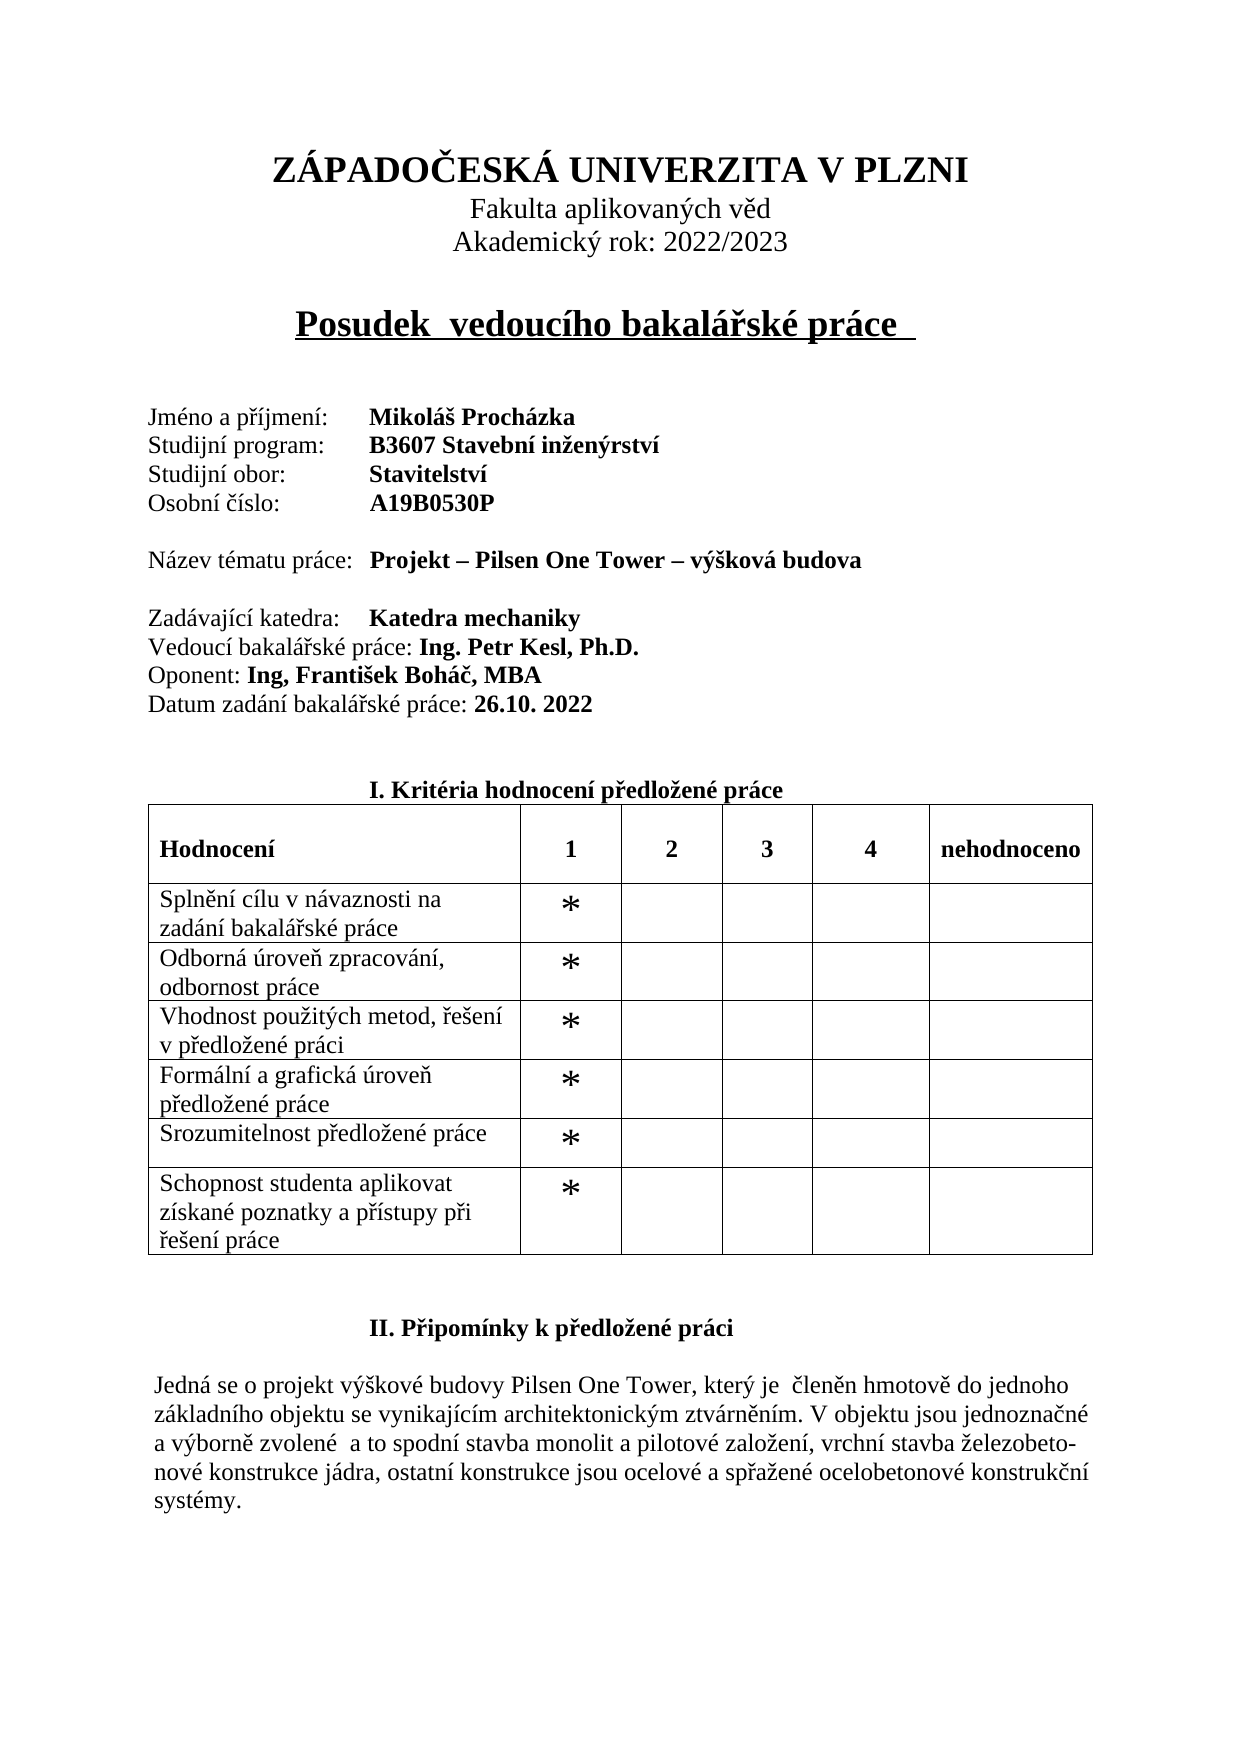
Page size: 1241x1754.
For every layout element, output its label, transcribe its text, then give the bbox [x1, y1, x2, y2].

text systémy. [148, 1485, 1093, 1514]
table_cell * [521, 884, 621, 942]
table_cell * [521, 1119, 621, 1167]
table_cell [813, 1119, 929, 1167]
text Vedoucí bakalářské práce: Ing. Petr Kesl, Ph.D. [148, 632, 1093, 660]
table_cell [813, 1001, 929, 1059]
text Studijní obor: Stavitelství [148, 459, 1093, 488]
table_cell [813, 884, 929, 942]
table_cell [723, 1119, 812, 1167]
text Název tématu práce: Projekt – Pilsen One Tower – výšková budova [148, 545, 1093, 574]
table_cell [813, 1060, 929, 1117]
table_cell [930, 1060, 1092, 1117]
text nové konstrukce jádra, ostatní konstrukce jsou ocelové a spřažené ocelobetonové konstrukční [148, 1457, 1093, 1485]
table_cell Splnění cílu v návaznosti na zadání bakalářské práce [149, 884, 520, 942]
table_header 2 [622, 805, 722, 883]
text základního objektu se vynikajícím architektonickým ztvárněním. V objektu jsou jednoznačné [148, 1399, 1093, 1428]
table_header 4 [813, 805, 929, 883]
table_cell Schopnost studenta aplikovat získané poznatky a přístupy při řešení práce [149, 1168, 520, 1254]
text Datum zadání bakalářské práce: 26.10. 2022 [148, 689, 1093, 718]
text II. Připomínky k předložené práci [295, 1313, 1093, 1342]
table_cell [930, 884, 1092, 942]
table_cell [622, 1060, 722, 1117]
table_cell [723, 1001, 812, 1059]
table_cell [723, 1060, 812, 1117]
text I. Kritéria hodnocení předložené práce [148, 775, 1093, 804]
text Fakulta aplikovaných věd [148, 191, 1093, 224]
table_cell [813, 1168, 929, 1254]
text Osobní číslo: A19B0530P [148, 488, 1093, 517]
table_cell [723, 884, 812, 942]
text a výborně zvolené a to spodní stavba monolit a pilotové založení, vrchní stavba železobeto- [148, 1428, 1093, 1457]
table_cell Odborná úroveň zpracování, odbornost práce [149, 943, 520, 1000]
table_cell [813, 943, 929, 1000]
table_cell [622, 884, 722, 942]
table_cell Vhodnost použitých metod, řešení v předložené práci [149, 1001, 520, 1059]
text Studijní program: B3607 Stavební inženýrství [148, 430, 1093, 459]
table_header nehodnoceno [930, 805, 1092, 883]
table_cell [622, 1168, 722, 1254]
table_cell Formální a grafická úroveň předložené práce [149, 1060, 520, 1117]
table_cell [723, 1168, 812, 1254]
table_cell Srozumitelnost předložené práce [149, 1119, 520, 1167]
table_cell * [521, 1060, 621, 1117]
text Zadávající katedra: Katedra mechaniky [148, 603, 1093, 632]
table_cell [622, 943, 722, 1000]
text Oponent: Ing, František Boháč, MBA [148, 660, 1093, 689]
table_cell [930, 1119, 1092, 1167]
table_cell [622, 1119, 722, 1167]
table_header 3 [723, 805, 812, 883]
table_cell [930, 1001, 1092, 1059]
table_cell [930, 1168, 1092, 1254]
table_header 1 [521, 805, 621, 883]
table_cell [622, 1001, 722, 1059]
table_cell [723, 943, 812, 1000]
table_header Hodnocení [149, 805, 520, 883]
text Jméno a příjmení: Mikoláš Procházka [148, 402, 1093, 430]
subtitle Posudek vedoucího bakalářské práce [221, 301, 1093, 344]
table_cell * [521, 1168, 621, 1254]
text Akademický rok: 2022/2023 [148, 224, 1093, 258]
text Jedná se o projekt výškové budovy Pilsen One Tower, který je členěn hmotově do jednoho [148, 1370, 1093, 1399]
table_cell * [521, 1001, 621, 1059]
table_cell * [521, 943, 621, 1000]
title ZÁPADOČESKÁ UNIVERZITA V PLZNI [148, 148, 1093, 191]
table_cell [930, 943, 1092, 1000]
